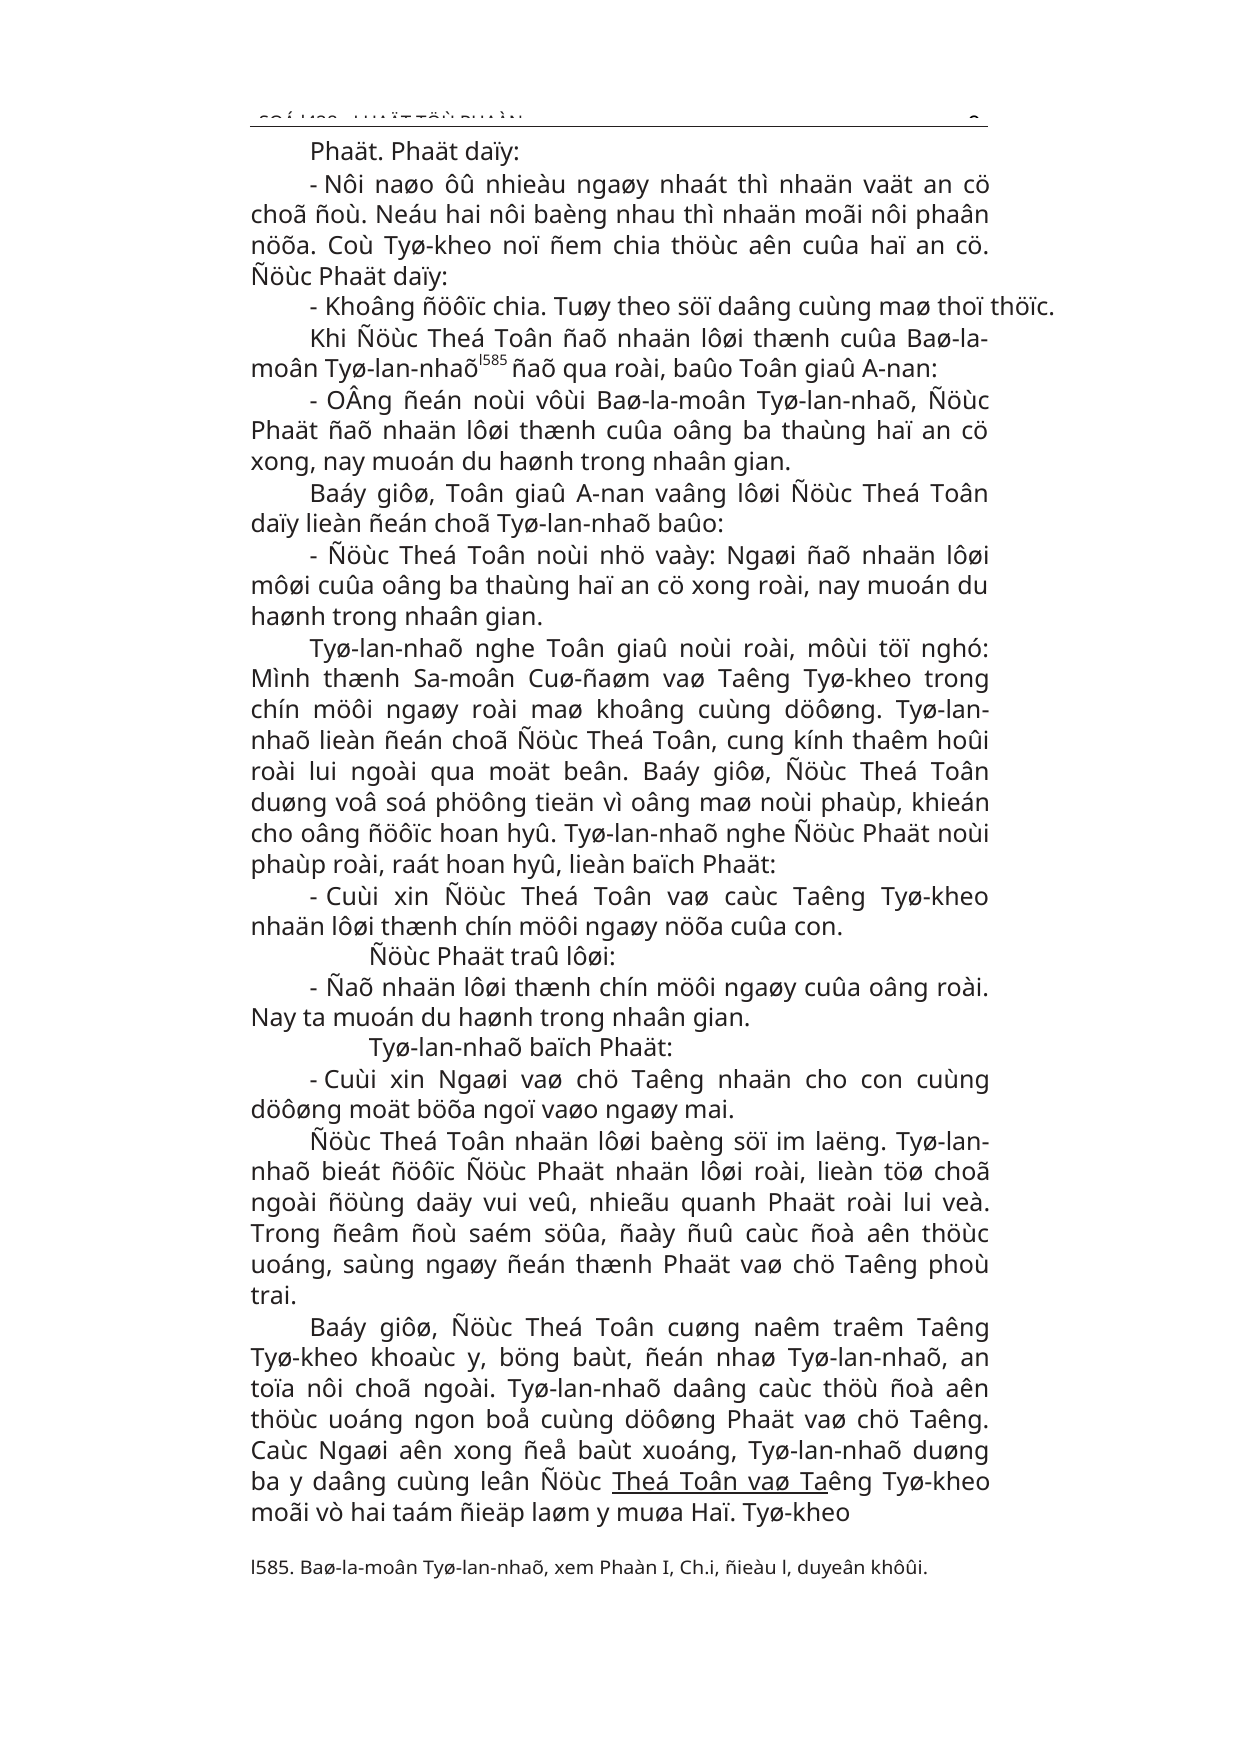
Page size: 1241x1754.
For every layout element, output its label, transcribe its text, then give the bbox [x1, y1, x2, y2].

list Cuùi xin Ñöùc Theá Toân vaø caùc Taêng Tyø-kheo nhaän lôøi thænh chín möôi ngaøy nöõa cuûa con. [250, 881, 990, 943]
list Ñöùc Theá Toân noùi nhö vaày: Ngaøi ñaõ nhaän lôøi môøi cuûa oâng ba thaùng haï an cö xong roài, nay muoán du haønh trong nhaân gian. [250, 539, 990, 632]
list OÂng ñeán noùi vôùi Baø-la-moân Tyø-lan-nhaõ, Ñöùc Phaät ñaõ nhaän lôøi thænh cuûa oâng ba thaùng haï an cö xong, nay muoán du haønh trong nhaân gian. [250, 384, 990, 477]
text Baáy giôø, Ñöùc Theá Toân cuøng naêm traêm Taêng Tyø-kheo khoaùc y, böng baùt, ñeán nhaø Tyø-lan-nhaõ, an toïa nôi choã ngoài. Tyø-lan-nhaõ daâng caùc thöù ñoà aên thöùc uoáng ngon boå cuùng döôøng Phaät vaø chö Taêng. Caùc Ngaøi aên xong ñeå baùt xuoáng, Tyø-lan-nhaõ duøng ba y daâng cuùng leân Ñöùc Theá Toân vaø Taêng Tyø-kheo moãi vò hai taám ñieäp laøm y muøa Haï. Tyø-kheo [250, 1311, 990, 1529]
text Khi Ñöùc Theá Toân ñaõ nhaän lôøi thænh cuûa Baø-la-moân Tyø-lan-nhaõl585 ñaõ qua roài, baûo Toân giaû A-nan: [250, 322, 990, 384]
list Khoâng ñöôïc chia. Tuøy theo söï daâng cuùng maø thoï thöïc. [309, 292, 1065, 321]
text Tyø-lan-nhaõ baïch Phaät: [368, 1033, 1065, 1062]
text Ñöùc Phaät traû lôøi: [368, 943, 1065, 971]
list Cuùi xin Ngaøi vaø chö Taêng nhaän cho con cuùng döôøng moät böõa ngoï vaøo ngaøy mai. [250, 1063, 990, 1125]
text Phaät. Phaät daïy: [309, 134, 1065, 167]
text l585. Baø-la-moân Tyø-lan-nhaõ, xem Phaàn I, Ch.i, ñieàu l, duyeân khôûi. [250, 1554, 1065, 1580]
text Tyø-lan-nhaõ nghe Toân giaû noùi roài, môùi töï nghó: Mình thænh Sa-moân Cuø-ñaøm vaø Taêng Tyø-kheo trong chín möôi ngaøy roài maø khoâng cuùng döôøng. Tyø-lan-nhaõ lieàn ñeán choã Ñöùc Theá Toân, cung kính thaêm hoûi roài lui ngoài qua moät beân. Baáy giôø, Ñöùc Theá Toân duøng voâ soá phöông tieän vì oâng maø noùi phaùp, khieán cho oâng ñöôïc hoan hyû. Tyø-lan-nhaõ nghe Ñöùc Phaät noùi phaùp roài, raát hoan hyû, lieàn baïch Phaät: [250, 632, 990, 881]
text Baáy giôø, Toân giaû A-nan vaâng lôøi Ñöùc Theá Toân daïy lieàn ñeán choã Tyø-lan-nhaõ baûo: [250, 477, 990, 539]
list Ñaõ nhaän lôøi thænh chín möôi ngaøy cuûa oâng roài. Nay ta muoán du haønh trong nhaân gian. [250, 971, 990, 1033]
text Ñöùc Theá Toân nhaän lôøi baèng söï im laëng. Tyø-lan-nhaõ bieát ñöôïc Ñöùc Phaät nhaän lôøi roài, lieàn töø choã ngoài ñöùng daäy vui veû, nhieãu quanh Phaät roài lui veà. Trong ñeâm ñoù saém söûa, ñaày ñuû caùc ñoà aên thöùc uoáng, saùng ngaøy ñeán thænh Phaät vaø chö Taêng phoù trai. [250, 1125, 990, 1311]
list Nôi naøo ôû nhieàu ngaøy nhaát thì nhaän vaät an cö choã ñoù. Neáu hai nôi baèng nhau thì nhaän moãi nôi phaân nöõa. Coù Tyø-kheo noï ñem chia thöùc aên cuûa haï an cö. Ñöùc Phaät daïy: [250, 168, 990, 292]
